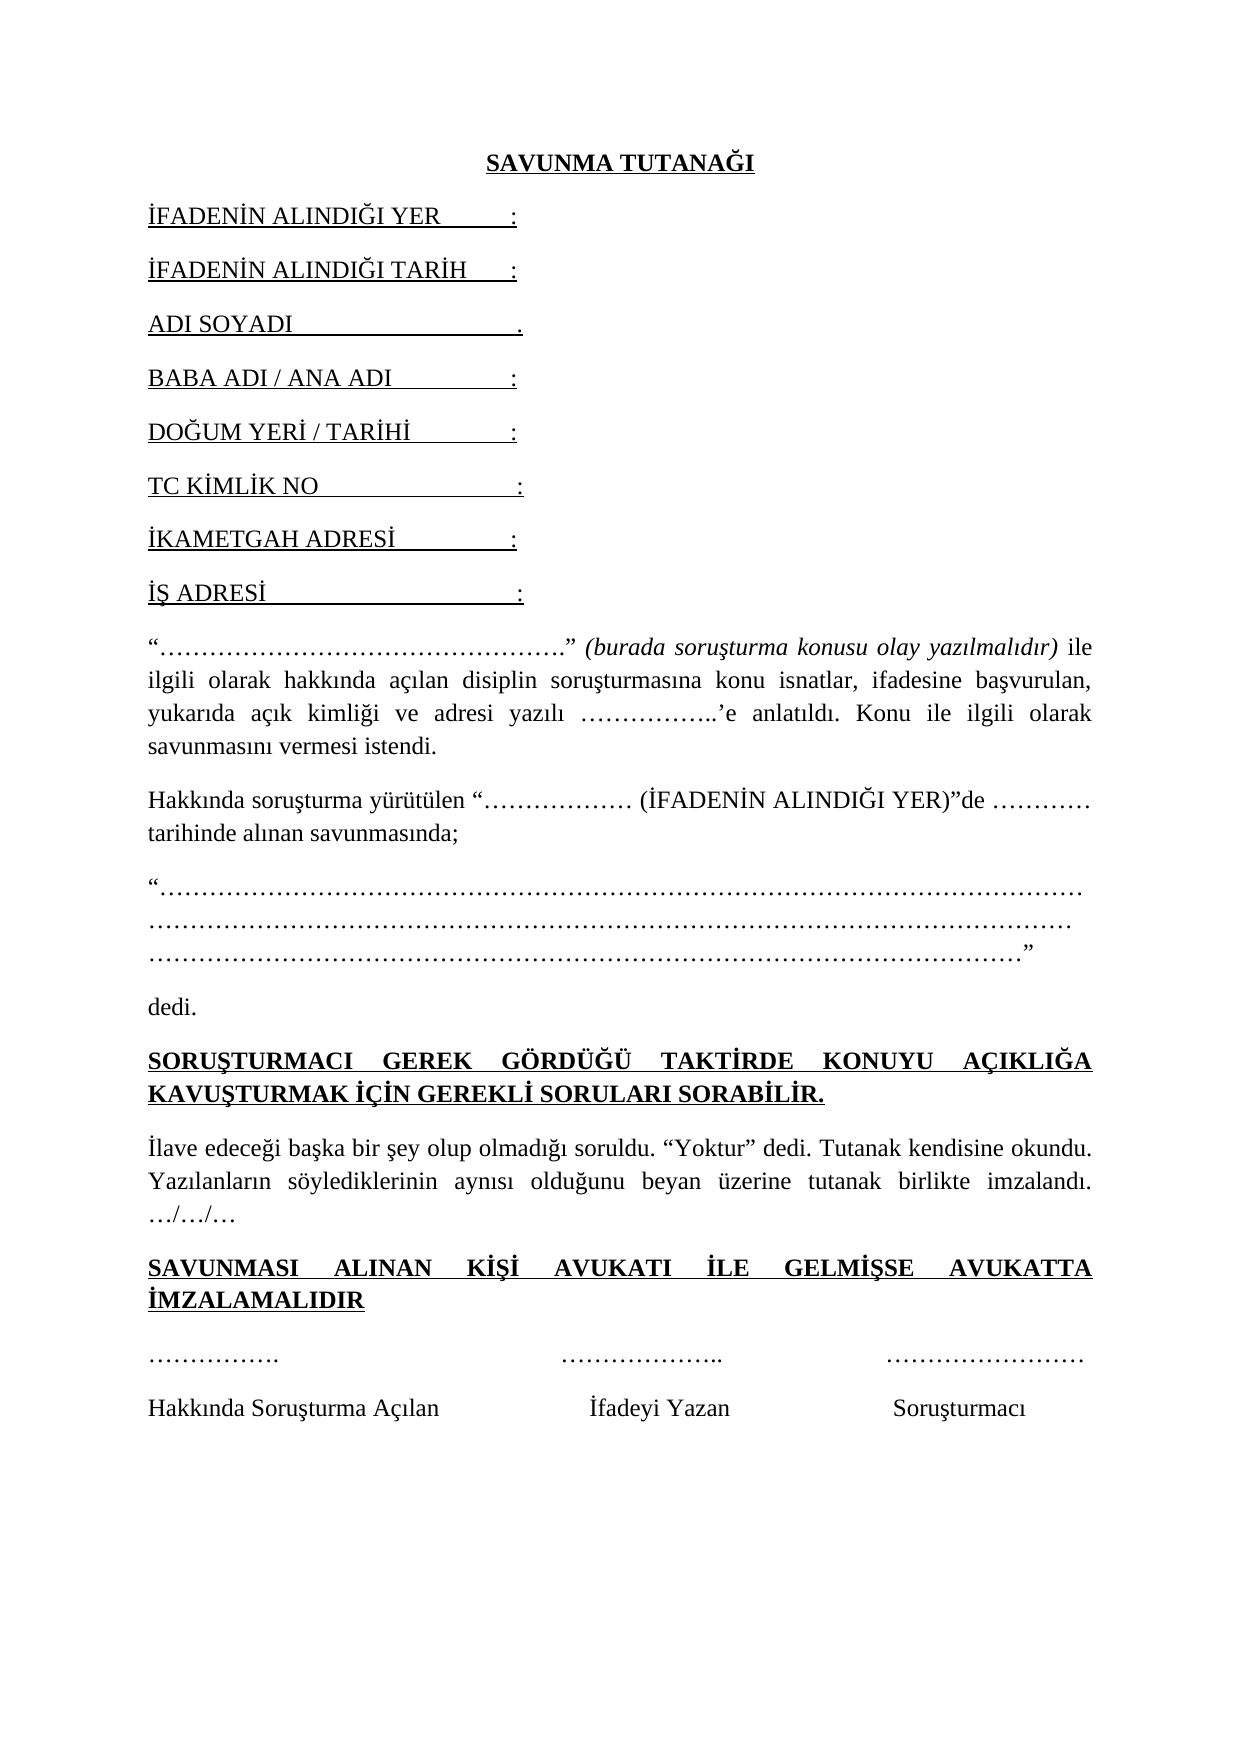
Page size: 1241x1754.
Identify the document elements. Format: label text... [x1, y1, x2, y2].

text ……………. ……………….. …………………… [148, 1339, 1093, 1368]
text BABA ADI / ANA ADI : [148, 363, 1093, 392]
text İŞ ADRESİ : [148, 578, 1093, 607]
text SORUŞTURMACI GEREK GÖRDÜĞÜ TAKTİRDE KONUYU AÇIKLIĞA KAVUŞTURMAK İÇİN GEREKLİ SORULARI SORABİLİR. [148, 1072, 1093, 1108]
text “…………………………………………………………………………………………………………………………………………………………………………………………………………………………………………………………………………………………………” [148, 872, 1093, 967]
text İKAMETGAH ADRESİ : [148, 524, 1093, 553]
text İlave edeceği başka bir şey olup olmadığı soruldu. “Yoktur” dedi. Tutanak kendisine okundu. Yazılanların söylediklerinin aynısı olduğunu beyan üzerine tutanak birlikte imzalandı. …/…/… [148, 1133, 1093, 1227]
text DOĞUM YERİ / TARİHİ : [148, 417, 1093, 446]
text İFADENİN ALINDIĞI TARİH : [148, 255, 1093, 284]
text Hakkında Soruşturma Açılan İfadeyi Yazan Soruşturmacı [148, 1393, 1093, 1422]
text SAVUNMASI ALINAN KİŞİ AVUKATI İLE GELMİŞSE AVUKATTA İMZALAMALIDIR [148, 1279, 1093, 1314]
text “………………………………………….” (burada soruşturma konusu olay yazılmalıdır) ile ilgili olarak hakkında açılan disiplin soruşturmasına konu isnatlar, ifadesine başvurulan, yukarıda açık kimliği ve adresi yazılı ……………..’e anlatıldı. Konu ile ilgili olarak savunmasını vermesi istendi. [148, 632, 1093, 760]
text SAVUNMASI ALINAN KİŞİ AVUKATI İLE GELMİŞSE AVUKATTA İMZALAMALIDIR [148, 1253, 1093, 1278]
text TC KİMLİK NO : [148, 471, 1093, 499]
text dedi. [148, 992, 1093, 1021]
text İFADENİN ALINDIĞI YER : [148, 201, 1093, 230]
text ADI SOYADI . [148, 309, 1093, 338]
text SAVUNMA TUTANAĞI [148, 148, 1093, 176]
text Hakkında soruşturma yürütülen “……………… (İFADENİN ALINDIĞI YER)”de ………… tarihinde alınan savunmasında; [148, 785, 1093, 847]
text SORUŞTURMACI GEREK GÖRDÜĞÜ TAKTİRDE KONUYU AÇIKLIĞA KAVUŞTURMAK İÇİN GEREKLİ SORULARI SORABİLİR. [148, 1046, 1093, 1071]
